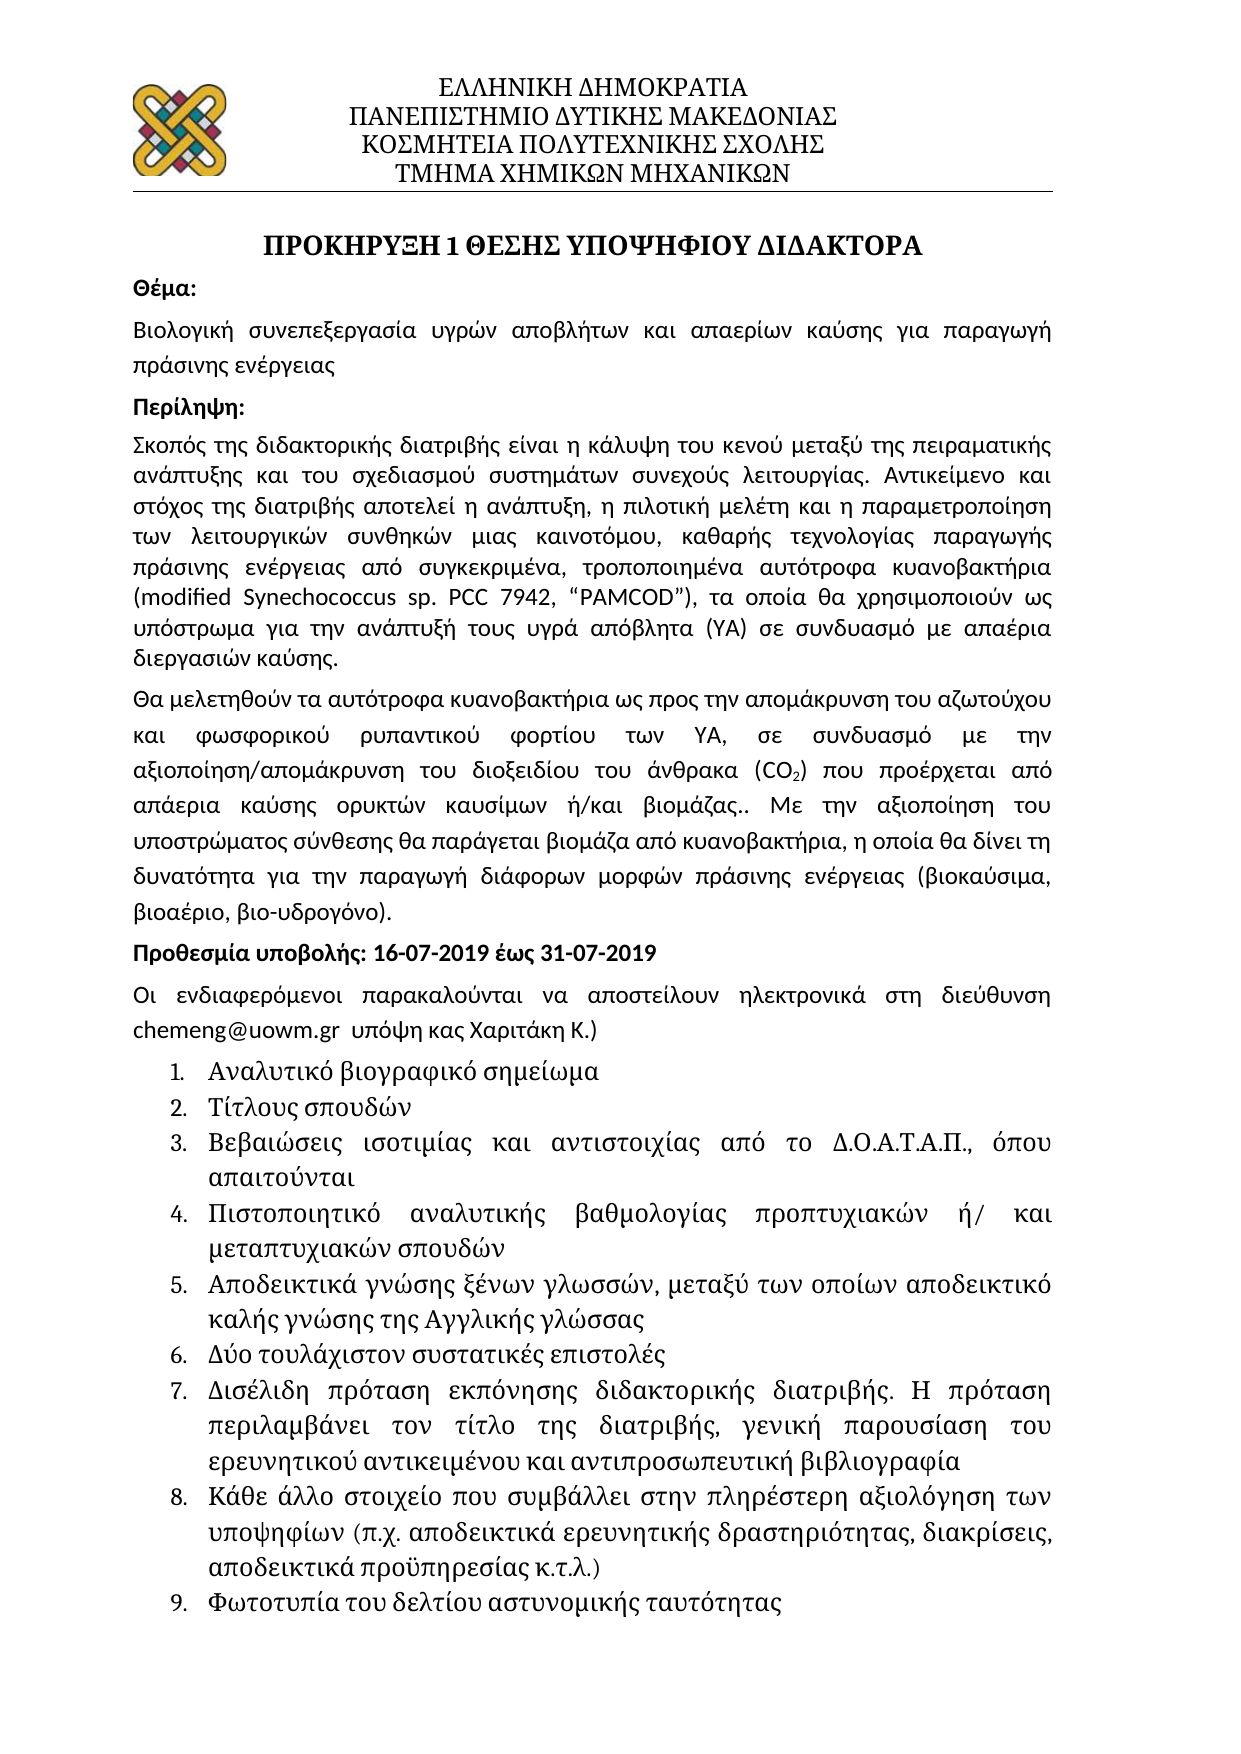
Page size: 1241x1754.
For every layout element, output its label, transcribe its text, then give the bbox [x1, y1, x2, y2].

text Περίληψη: [133, 387, 1053, 423]
text Θέμα: [133, 268, 1053, 304]
list Πιστοποιητικό αναλυτικής βαθμολογίας προπτυχιακών ή/ και μεταπτυχιακών σπουδών [170, 1194, 1053, 1265]
list Δισέλιδη πρόταση εκπόνησης διδακτορικής διατριβής. Η πρόταση περιλαμβάνει τον τίτλο της διατριβής, γενική παρουσίαση του ερευνητικού αντικειμένου και αντιπροσωπευτική βιβλιογραφία [170, 1371, 1053, 1477]
list Αναλυτικό βιογραφικό σημείωμα [170, 1052, 1053, 1088]
list Βεβαιώσεις ισοτιμίας και αντιστοιχίας από το Δ.Ο.Α.Τ.Α.Π., όπου απαιτούνται [170, 1123, 1053, 1194]
text Θα μελετηθούν τα αυτότροφα κυανοβακτήρια ως προς την απομάκρυνση του αζωτούχου και φωσφορικού ρυπαντικού φορτίου των ΥΑ, σε συνδυασμό με την αξιοποίηση/απομάκρυνση του διοξειδίου του άνθρακα (CO2) που προέρχεται από απάερια καύσης ορυκτών καυσίμων ή/και βιομάζας.. Με την αξιοποίηση του υποστρώματος σύνθεσης θα παράγεται βιομάζα από κυανοβακτήρια, η οποία θα δίνει τη δυνατότητα για την παραγωγή διάφορων μορφών πράσινης ενέργειας (βιοκαύσιμα, βιοαέριο, βιο-υδρογόνο). [133, 679, 1053, 927]
list Δύο τουλάχιστον συστατικές επιστολές [170, 1336, 1053, 1371]
text Οι ενδιαφερόμενοι παρακαλούνται να αποστείλουν ηλεκτρονικά στη διεύθυνση chemeng@uowm.gr υπόψη κας Χαριτάκη Κ.) [133, 975, 1053, 1046]
list Τίτλους σπουδών [170, 1088, 1053, 1123]
text Βιολογική συνεπεξεργασία υγρών αποβλήτων και απαερίων καύσης για παραγωγή πράσινης ενέργειας [133, 310, 1053, 381]
text Σκοπός της διδακτορικής διατριβής είναι η κάλυψη του κενού μεταξύ της πειραματικής ανάπτυξης και του σχεδιασμού συστημάτων συνεχούς λειτουργίας. Αντικείμενο και στόχος της διατριβής αποτελεί η ανάπτυξη, η πιλοτική μελέτη και η παραμετροποίηση των λειτουργικών συνθηκών μιας καινοτόμου, καθαρής τεχνολογίας παραγωγής πράσινης ενέργειας από συγκεκριμένα, τροποποιημένα αυτότροφα κυανοβακτήρια (modified Synechococcus sp. PCC 7942, “PAMCOD”), τα οποία θα χρησιμοποιούν ως υπόστρωμα για την ανάπτυξή τους υγρά απόβλητα (ΥΑ) σε συνδυασμό με απαέρια διεργασιών καύσης. [133, 429, 1053, 673]
list Αποδεικτικά γνώσης ξένων γλωσσών, μεταξύ των οποίων αποδεικτικό καλής γνώσης της Αγγλικής γλώσσας [170, 1265, 1053, 1336]
text ΠΡΟΚΗΡΥΞΗ 1 ΘΕΣΗΣ ΥΠΟΨΗΦΙΟΥ ΔΙΔΑΚΤΟΡΑ [133, 227, 1053, 262]
text Προθεσμία υποβολής: 16-07-2019 έως 31-07-2019 [133, 933, 1053, 969]
picture [132, 84, 227, 176]
list Κάθε άλλο στοιχείο που συμβάλλει στην πληρέστερη αξιολόγηση των υποψηφίων (π.χ. αποδεικτικά ερευνητικής δραστηριότητας, διακρίσεις, αποδεικτικά προϋπηρεσίας κ.τ.λ.) [170, 1477, 1053, 1583]
list Φωτοτυπία του δελτίου αστυνομικής ταυτότητας [170, 1583, 1053, 1619]
